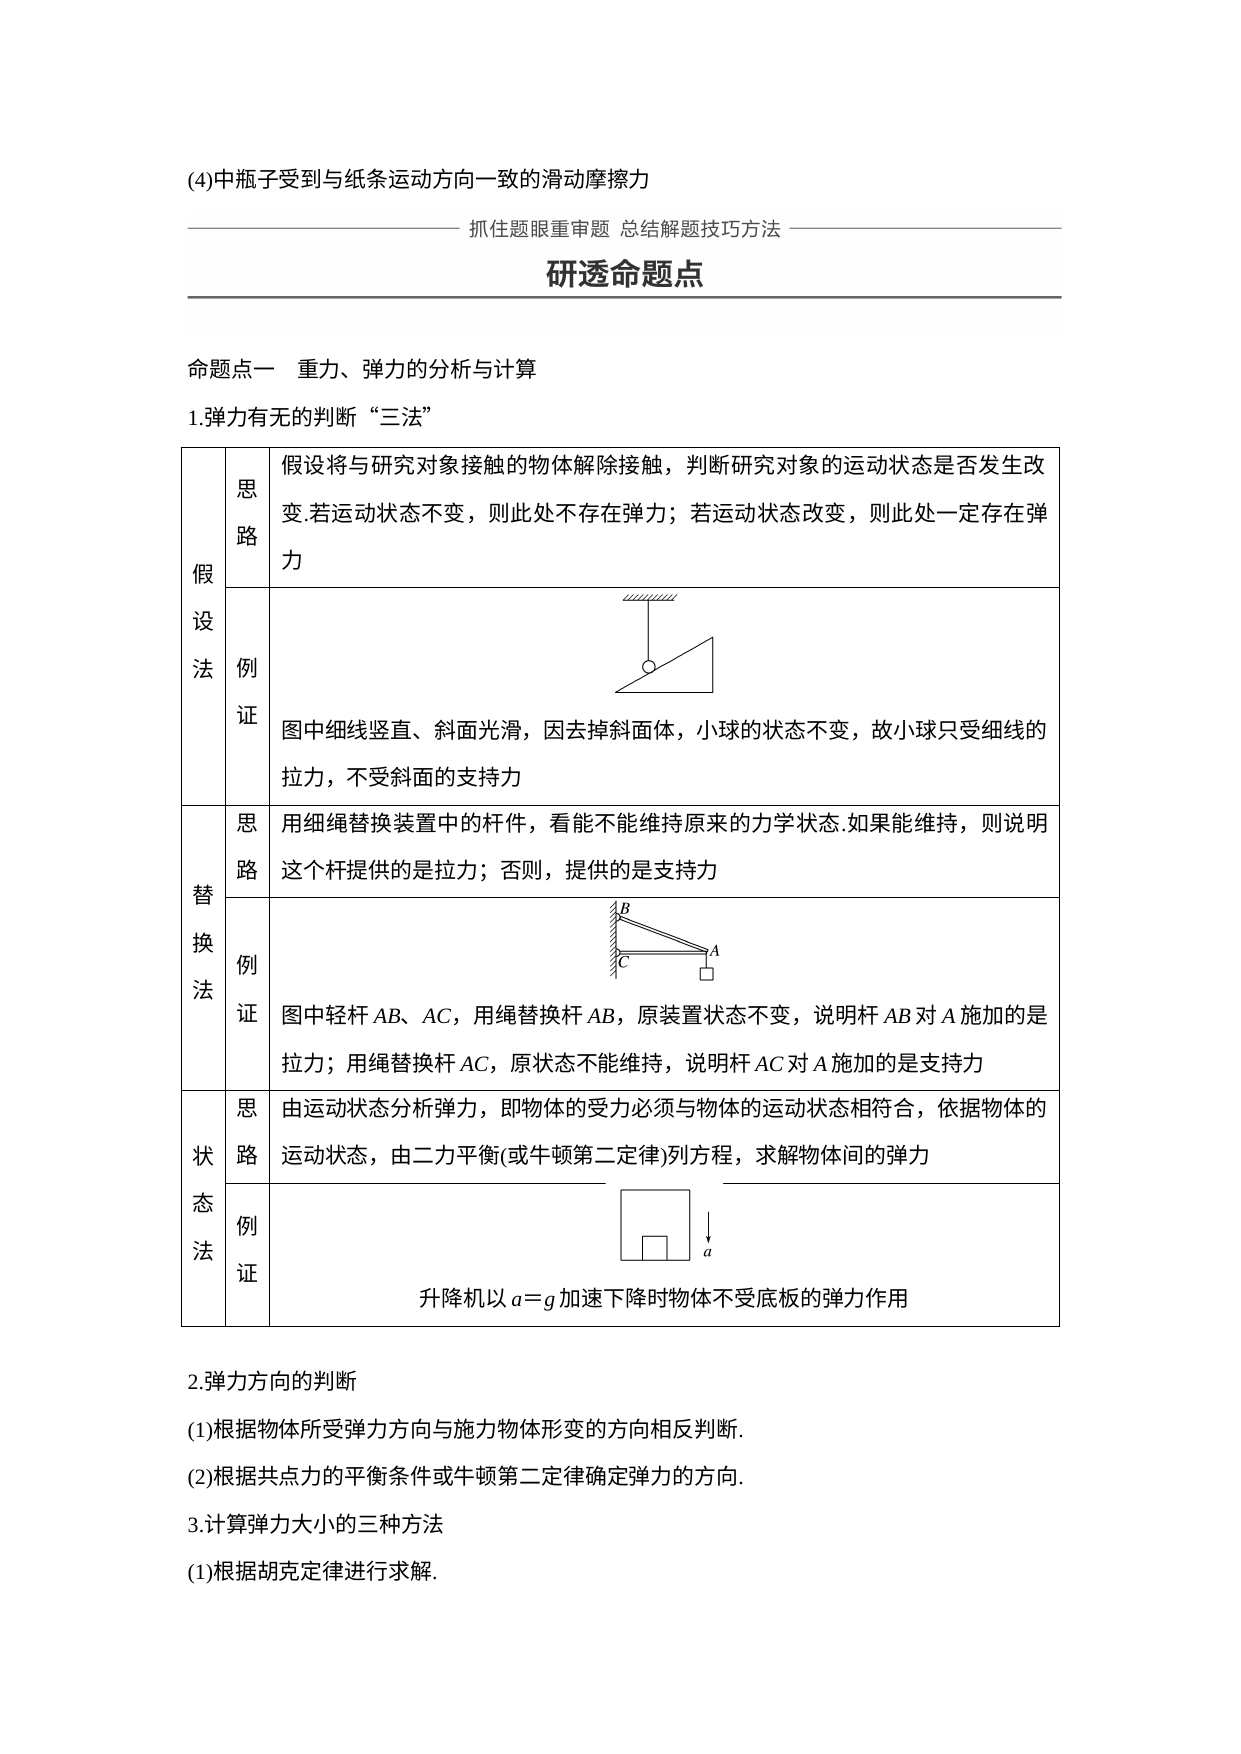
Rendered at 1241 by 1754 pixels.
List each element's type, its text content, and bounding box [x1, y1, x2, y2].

text 3.计算弹力大小的三种方法 [187, 1507, 1053, 1538]
table_header 假设将与研究对象接触的物体解除接触，判断研究对象的运动状态是否发生改变.若运动状态不变，则此处不存在弹力；若运动状态改变，则此处一定存在弹力 [270, 448, 1059, 587]
picture [606, 898, 723, 984]
text 2.弹力方向的判断 [187, 1364, 1053, 1396]
table_cell 例 证 [226, 588, 269, 804]
text (2)根据共点力的平衡条件或牛顿第二定律确定弹力的方向. [187, 1459, 1053, 1491]
table_cell 思 路 [226, 806, 269, 897]
table_cell 例 证 [226, 898, 269, 1090]
text (1)根据胡克定律进行求解. [187, 1554, 1053, 1586]
table_cell 图中细线竖直、斜面光滑，因去掉斜面体，小球的状态不变，故小球只受细线的拉力，不受斜面的支持力 [270, 588, 1059, 804]
table_cell 由运动状态分析弹力，即物体的受力必须与物体的运动状态相符合，依据物体的运动状态，由二力平衡(或牛顿第二定律)列方程，求解物体间的弹力 [270, 1091, 1059, 1183]
table_header 思 路 [226, 448, 269, 587]
table_cell 例 证 [226, 1184, 269, 1326]
table_cell 图中轻杆AB、AC，用绳替换杆AB，原装置状态不变，说明杆AB对A施加的是拉力；用绳替换杆AC，原状态不能维持，说明杆AC对A施加的是支持力 [270, 898, 1059, 1090]
text 1.弹力有无的判断“三法” [187, 399, 1053, 431]
table_cell 思 路 [226, 1091, 269, 1183]
table_cell 用细绳替换装置中的杆件，看能不能维持原来的力学状态.如果能维持，则说明这个杆提供的是拉力；否则，提供的是支持力 [270, 806, 1059, 897]
text 命题点一 重力、弹力的分析与计算 [187, 352, 1053, 384]
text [187, 162, 1053, 194]
picture [605, 1183, 724, 1267]
picture [187, 209, 1062, 337]
text (1)根据物体所受弹力方向与施力物体形变的方向相反判断. [187, 1412, 1053, 1443]
table_cell 替 换 法 [182, 806, 225, 1090]
table_cell 升降机以a＝g加速下降时物体不受底板的弹力作用 [270, 1184, 1059, 1326]
picture [611, 588, 718, 698]
table_cell 状 态 法 [182, 1091, 225, 1326]
table_header 假 设 法 [182, 448, 225, 804]
